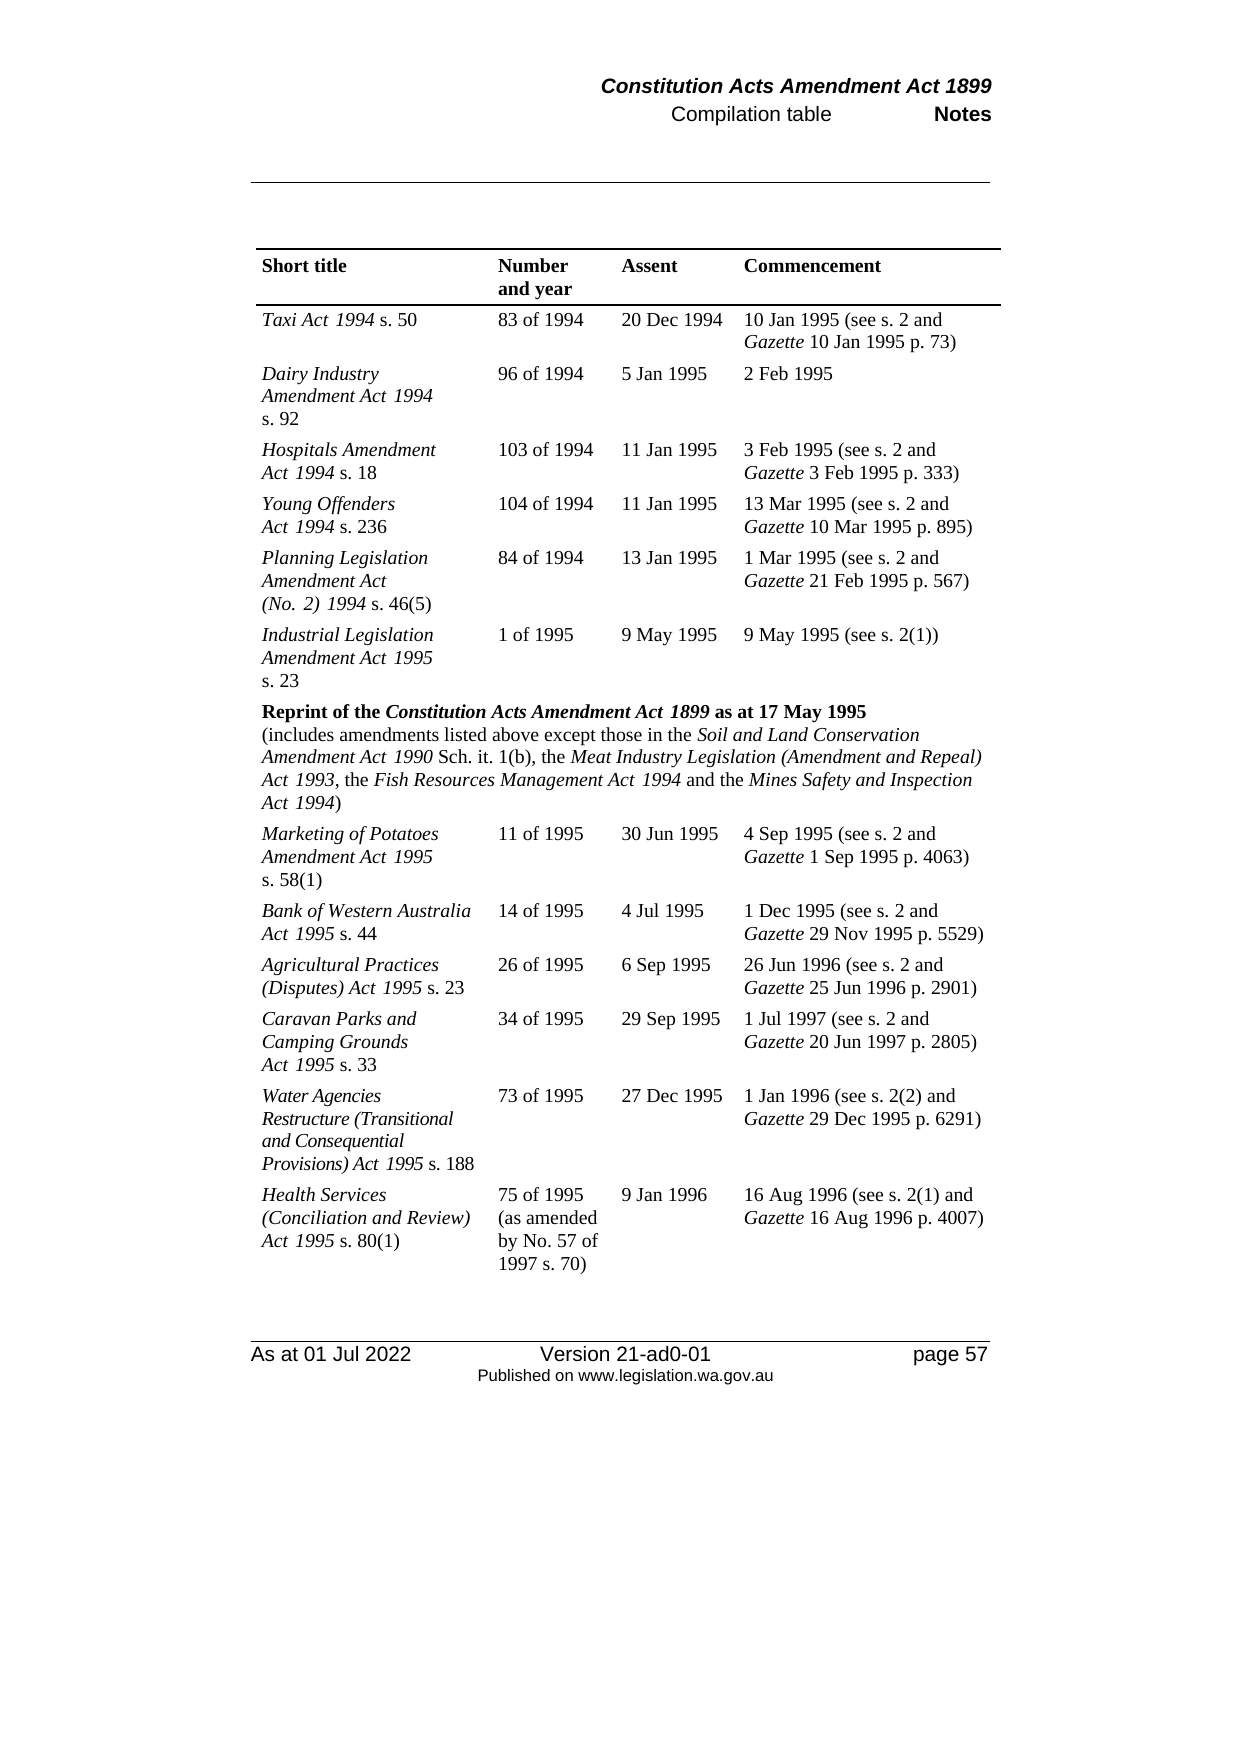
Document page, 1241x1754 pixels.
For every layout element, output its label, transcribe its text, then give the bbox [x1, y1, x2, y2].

table_cell 26 of 1995 [492, 949, 616, 1003]
table_cell 4 Jul 1995 [616, 895, 738, 949]
table_cell 20 Dec 1994 [616, 306, 738, 357]
table_header Commencement [738, 250, 1001, 303]
table_cell Reprint of the Constitution Acts Amendment Act 1899 as at 17 May 1995 (includes amendments listed above except those in the Soil and Land Conservation Amendment Act 1990 Sch. it. 1(b), the Meat Industry Legislation (Amendment and Repeal) Act 1993, the Fish Resources Management Act 1994 and the Mines Safety and Inspection Act 1994) [256, 696, 1001, 818]
table_cell 5 Jan 1995 [616, 358, 738, 434]
table_cell 83 of 1994 [492, 306, 616, 357]
table_cell 14 of 1995 [492, 895, 616, 949]
table_cell 1 of 1995 [492, 619, 616, 696]
table_cell Bank of Western Australia Act 1995 s. 44 [256, 895, 492, 949]
table_cell 103 of 1994 [492, 434, 616, 488]
table_cell 2 Feb 1995 [738, 358, 1001, 434]
table_cell Water Agencies Restructure (Transitional and Consequential Provisions) Act 1995 s. 188 [256, 1080, 492, 1179]
table_cell 104 of 1994 [492, 488, 616, 542]
table_cell 96 of 1994 [492, 358, 616, 434]
table_cell 11 Jan 1995 [616, 488, 738, 542]
table_cell 11 Jan 1995 [616, 434, 738, 488]
table_cell 30 Jun 1995 [616, 818, 738, 895]
table_header Short title [256, 250, 492, 303]
table_cell 75 of 1995 (as amended by No. 57 of 1997 s. 70) [492, 1179, 616, 1279]
table_cell Taxi Act 1994 s. 50 [256, 306, 492, 357]
table_cell Industrial Legislation Amendment Act 1995 s. 23 [256, 619, 492, 696]
table_cell 9 May 1995 [616, 619, 738, 696]
table_cell 1 Mar 1995 (see s. 2 and Gazette 21 Feb 1995 p. 567) [738, 542, 1001, 619]
table_cell Health Services (Conciliation and Review) Act 1995 s. 80(1) [256, 1179, 492, 1279]
table_cell 84 of 1994 [492, 542, 616, 619]
table_cell 13 Jan 1995 [616, 542, 738, 619]
table_cell 9 May 1995 (see s. 2(1)) [738, 619, 1001, 696]
table_cell 29 Sep 1995 [616, 1003, 738, 1079]
table_cell Caravan Parks and Camping Grounds Act 1995 s. 33 [256, 1003, 492, 1079]
table_cell 73 of 1995 [492, 1080, 616, 1179]
table_header Assent [616, 250, 738, 303]
table_cell Marketing of Potatoes Amendment Act 1995 s. 58(1) [256, 818, 492, 895]
table_cell Agricultural Practices (Disputes) Act 1995 s. 23 [256, 949, 492, 1003]
table_cell 1 Dec 1995 (see s. 2 and Gazette 29 Nov 1995 p. 5529) [738, 895, 1001, 949]
table_cell Planning Legislation Amendment Act (No. 2) 1994 s. 46(5) [256, 542, 492, 619]
table_cell 1 Jul 1997 (see s. 2 and Gazette 20 Jun 1997 p. 2805) [738, 1003, 1001, 1079]
table_cell Hospitals Amendment Act 1994 s. 18 [256, 434, 492, 488]
table_cell 10 Jan 1995 (see s. 2 and Gazette 10 Jan 1995 p. 73) [738, 306, 1001, 357]
table_cell 16 Aug 1996 (see s. 2(1) and Gazette 16 Aug 1996 p. 4007) [738, 1179, 1001, 1279]
table_cell Dairy Industry Amendment Act 1994 s. 92 [256, 358, 492, 434]
table_cell 13 Mar 1995 (see s. 2 and Gazette 10 Mar 1995 p. 895) [738, 488, 1001, 542]
table_cell 6 Sep 1995 [616, 949, 738, 1003]
table_cell 27 Dec 1995 [616, 1080, 738, 1179]
table_cell 1 Jan 1996 (see s. 2(2) and Gazette 29 Dec 1995 p. 6291) [738, 1080, 1001, 1179]
table_cell 9 Jan 1996 [616, 1179, 738, 1279]
table_cell Young Offenders Act 1994 s. 236 [256, 488, 492, 542]
table_cell 3 Feb 1995 (see s. 2 and Gazette 3 Feb 1995 p. 333) [738, 434, 1001, 488]
table_cell 34 of 1995 [492, 1003, 616, 1079]
table_cell 11 of 1995 [492, 818, 616, 895]
table_cell 4 Sep 1995 (see s. 2 and Gazette 1 Sep 1995 p. 4063) [738, 818, 1001, 895]
table_header Number and year [492, 250, 616, 303]
table_cell 26 Jun 1996 (see s. 2 and Gazette 25 Jun 1996 p. 2901) [738, 949, 1001, 1003]
